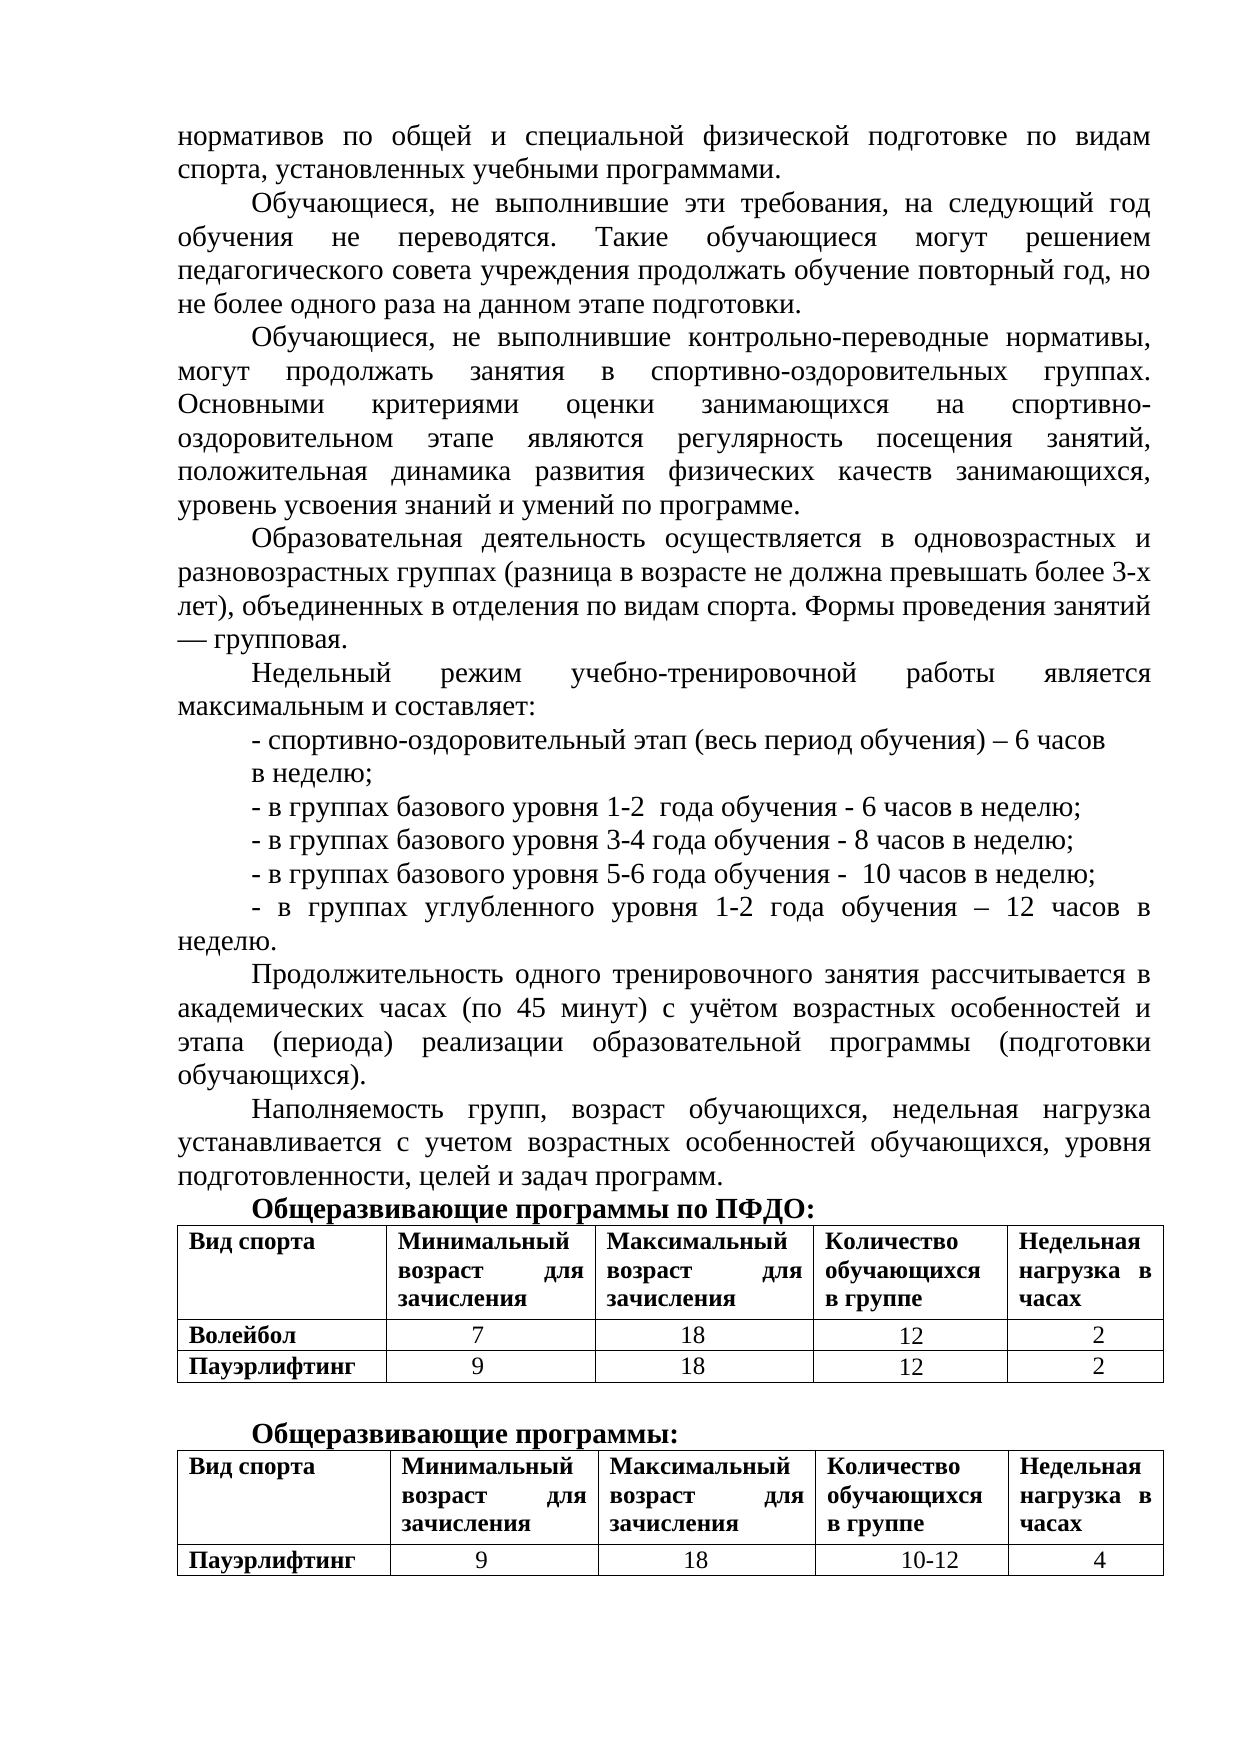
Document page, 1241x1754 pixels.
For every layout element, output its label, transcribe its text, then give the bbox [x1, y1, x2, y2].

table_header Количество обучающихся в группе [814, 1226, 1007, 1319]
text Обучающиеся, не выполнившие контрольно-переводные нормативы, могут продолжать занятия в спортивно-оздоровительных группах. Основными критериями оценки занимающихся на спортивно-оздоровительном этапе являются регулярность посещения занятий, положительная динамика развития физических качеств занимающихся, уровень усвоения знаний и умений по программе. [177, 319, 1152, 521]
table_cell 10-12 [816, 1545, 1008, 1575]
text Обучающиеся, не выполнившие эти требования, на следующий год обучения не переводятся. Такие обучающиеся могут решением педагогического совета учреждения продолжать обучение повторный год, но не более одного раза на данном этапе подготовки. [177, 185, 1152, 319]
table_cell 7 [387, 1320, 595, 1350]
table_header Недельная нагрузка в часах [1008, 1226, 1163, 1319]
table_header Вид спорта [178, 1226, 386, 1319]
text Общеразвивающие программы по ПФДО: [177, 1191, 1152, 1225]
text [177, 118, 1152, 185]
text Продолжительность одного тренировочного занятия рассчитывается в академических часах (по 45 минут) с учётом возрастных особенностей и этапа (периода) реализации образовательной программы (подготовки обучающихся). [177, 957, 1152, 1091]
table_cell 12 [814, 1351, 1007, 1382]
table_cell 9 [391, 1545, 598, 1575]
text - в группах базового уровня 1-2 года обучения - 6 часов в неделю; [177, 789, 1152, 822]
table_header Максимальный возраст для зачисления [596, 1226, 813, 1319]
table_header Количество обучающихся в группе [816, 1451, 1008, 1544]
text - спортивно-оздоровительный этап (весь период обучения) – 6 часов [177, 722, 1152, 755]
table_cell Пауэрлифтинг [178, 1545, 390, 1575]
text Недельный режим учебно-тренировочной работы является максимальным и составляет: [177, 655, 1152, 722]
table_cell 12 [814, 1320, 1007, 1350]
text Общеразвивающие программы: [177, 1416, 1152, 1450]
table_header Максимальный возраст для зачисления [599, 1451, 815, 1544]
table_cell 18 [599, 1545, 815, 1575]
table_cell 4 [1009, 1545, 1163, 1575]
text Наполняемость групп, возраст обучающихся, недельная нагрузка устанавливается с учетом возрастных особенностей обучающихся, уровня подготовленности, целей и задач программ. [177, 1091, 1152, 1191]
table_header Вид спорта [178, 1451, 390, 1544]
table_cell Пауэрлифтинг [178, 1351, 386, 1382]
table_header Минимальный возраст для зачисления [387, 1226, 595, 1319]
text - в группах углубленного уровня 1-2 года обучения – 12 часов в неделю. [177, 889, 1152, 957]
table_header Минимальный возраст для зачисления [391, 1451, 598, 1544]
table_cell 2 [1008, 1351, 1163, 1382]
text в неделю; [177, 755, 1152, 789]
text - в группах базового уровня 5-6 года обучения - 10 часов в неделю; [177, 856, 1152, 889]
table_cell 18 [596, 1351, 813, 1382]
table_cell 9 [387, 1351, 595, 1382]
text Образовательная деятельность осуществляется в одновозрастных и разновозрастных группах (разница в возрасте не должна превышать более 3-х лет), объединенных в отделения по видам спорта. Формы проведения занятий — групповая. [177, 521, 1152, 655]
table_cell 18 [596, 1320, 813, 1350]
table_cell Волейбол [178, 1320, 386, 1350]
text - в группах базового уровня 3-4 года обучения - 8 часов в неделю; [177, 822, 1152, 856]
table_cell 2 [1008, 1320, 1163, 1350]
table_header Недельная нагрузка в часах [1009, 1451, 1163, 1544]
